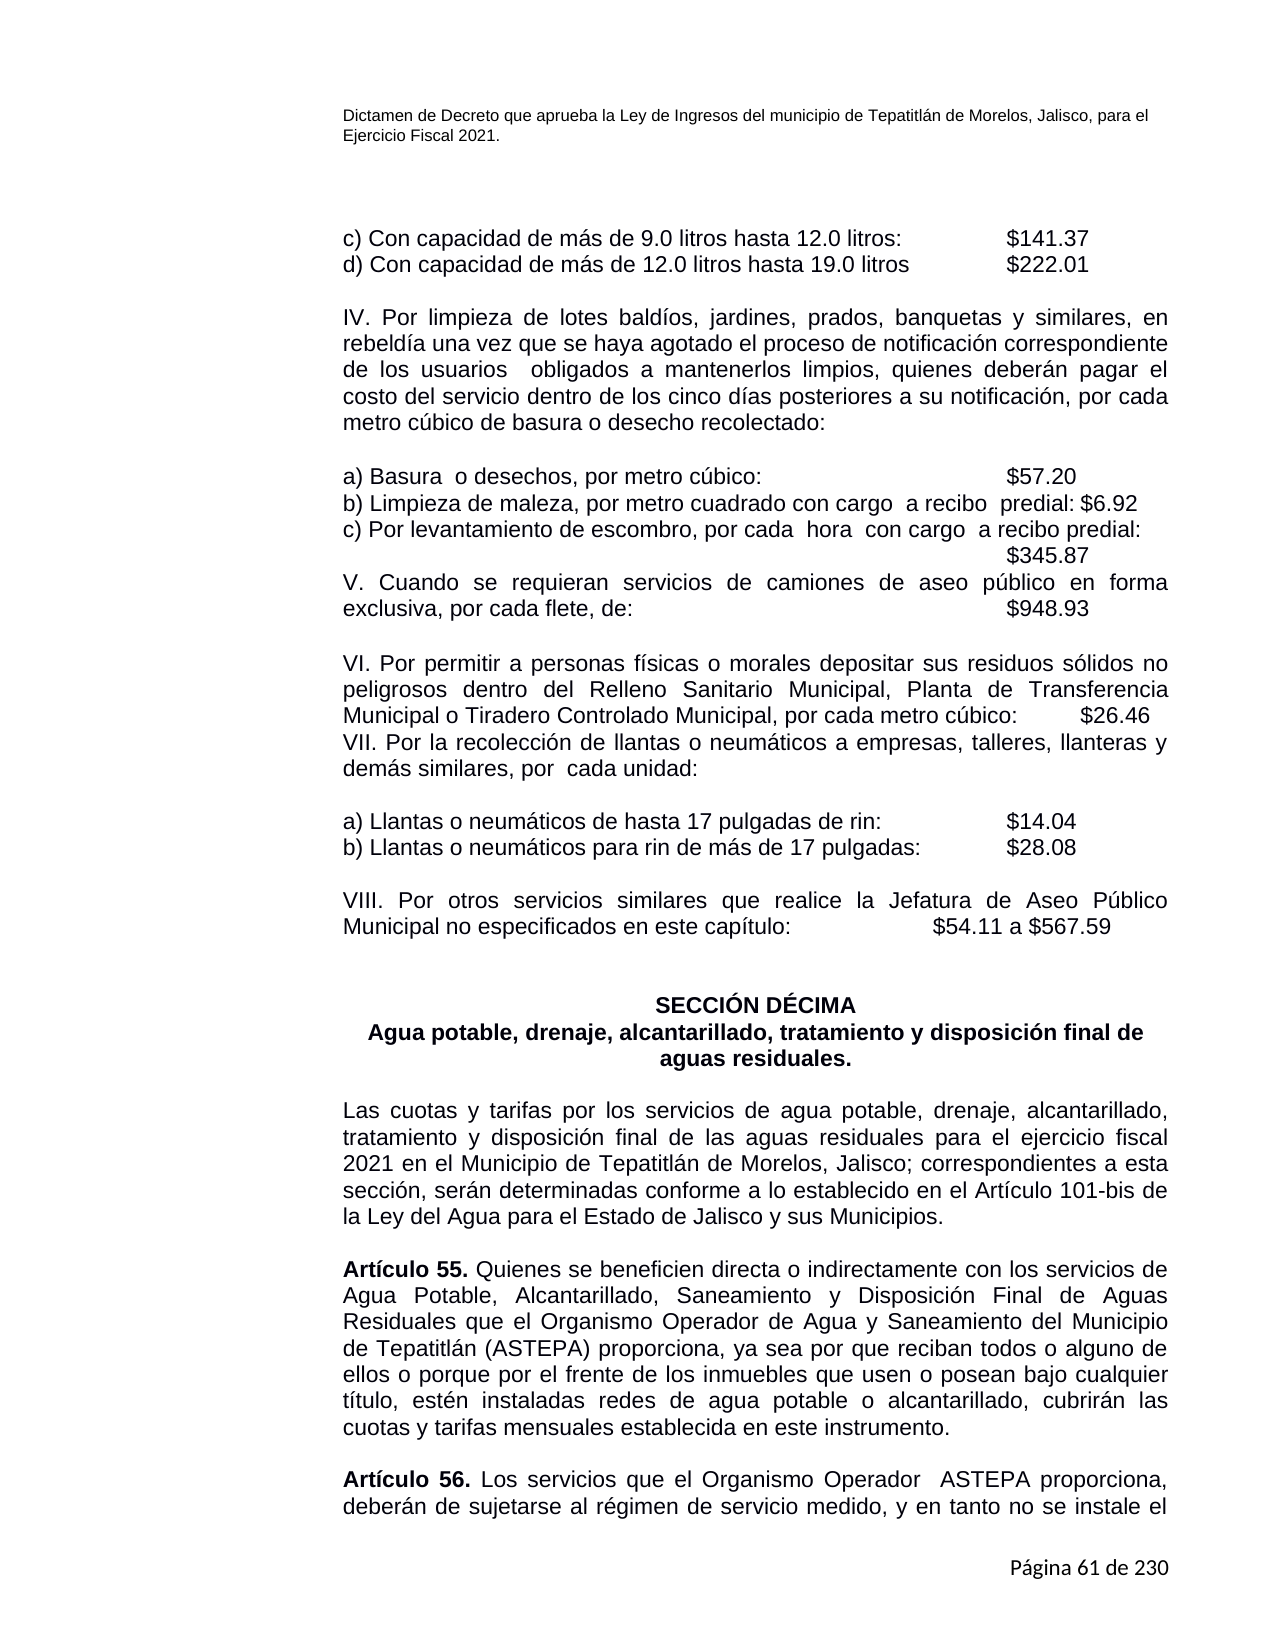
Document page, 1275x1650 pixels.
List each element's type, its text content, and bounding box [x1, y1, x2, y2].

text Agua potable, drenaje, alcantarillado, tratamiento y disposición final de aguas residuales. [343, 1018, 1169, 1071]
text V. Cuando se requieran servicios de camiones de aseo público en forma exclusiva, por cada flete, de: $948.93 [343, 569, 1169, 621]
text c) Con capacidad de más de 9.0 litros hasta 12.0 litros: $141.37 [343, 224, 1169, 251]
text VI. Por permitir a personas físicas o morales depositar sus residuos sólidos no peligrosos dentro del Relleno Sanitario Municipal, Planta de Transferencia Municipal o Tiradero Controlado Municipal, por cada metro cúbico: $26.46 [343, 649, 1169, 728]
text a) Llantas o neumáticos de hasta 17 pulgadas de rin: $14.04 [343, 808, 1169, 834]
text b) Limpieza de maleza, por metro cuadrado con cargo a recibo predial: $6.92 [343, 490, 1169, 516]
text d) Con capacidad de más de 12.0 litros hasta 19.0 litros $222.01 [343, 251, 1169, 277]
text IV. Por limpieza de lotes baldíos, jardines, prados, banquetas y similares, en rebeldía una vez que se haya agotado el proceso de notificación correspondiente de los usuarios obligados a mantenerlos limpios, quienes deberán pagar el costo del servicio dentro de los cinco días posteriores a su notificación, por cada metro cúbico de basura o desecho recolectado: [343, 303, 1169, 435]
text Las cuotas y tarifas por los servicios de agua potable, drenaje, alcantarillado, tratamiento y disposición final de las aguas residuales para el ejercicio fiscal 2021 en el Municipio de Tepatitlán de Morelos, Jalisco; correspondientes a esta sección, serán determinadas conforme a lo establecido en el Artículo 101-bis de la Ley del Agua para el Estado de Jalisco y sus Municipios. [343, 1097, 1169, 1229]
text b) Llantas o neumáticos para rin de más de 17 pulgadas: $28.08 [343, 834, 1169, 860]
text SECCIÓN DÉCIMA [343, 992, 1169, 1018]
text VIII. Por otros servicios similares que realice la Jefatura de Aseo Público Municipal no especificados en este capítulo: $54.11 a $567.59 [343, 887, 1169, 939]
text c) Por levantamiento de escombro, por cada hora con cargo a recibo predial: $345.87 [343, 516, 1169, 569]
text VII. Por la recolección de llantas o neumáticos a empresas, talleres, llanteras y demás similares, por cada unidad: [343, 728, 1169, 781]
text a) Basura o desechos, por metro cúbico: $57.20 [343, 463, 1169, 490]
text Artículo 55. Quienes se beneficien directa o indirectamente con los servicios de Agua Potable, Alcantarillado, Saneamiento y Disposición Final de Aguas Residuales que el Organismo Operador de Agua y Saneamiento del Municipio de Tepatitlán (ASTEPA) proporciona, ya sea por que reciban todos o alguno de ellos o porque por el frente de los inmuebles que usen o posean bajo cualquier título, estén instaladas redes de agua potable o alcantarillado, cubrirán las cuotas y tarifas mensuales establecida en este instrumento. [343, 1256, 1169, 1440]
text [343, 1466, 1169, 1519]
